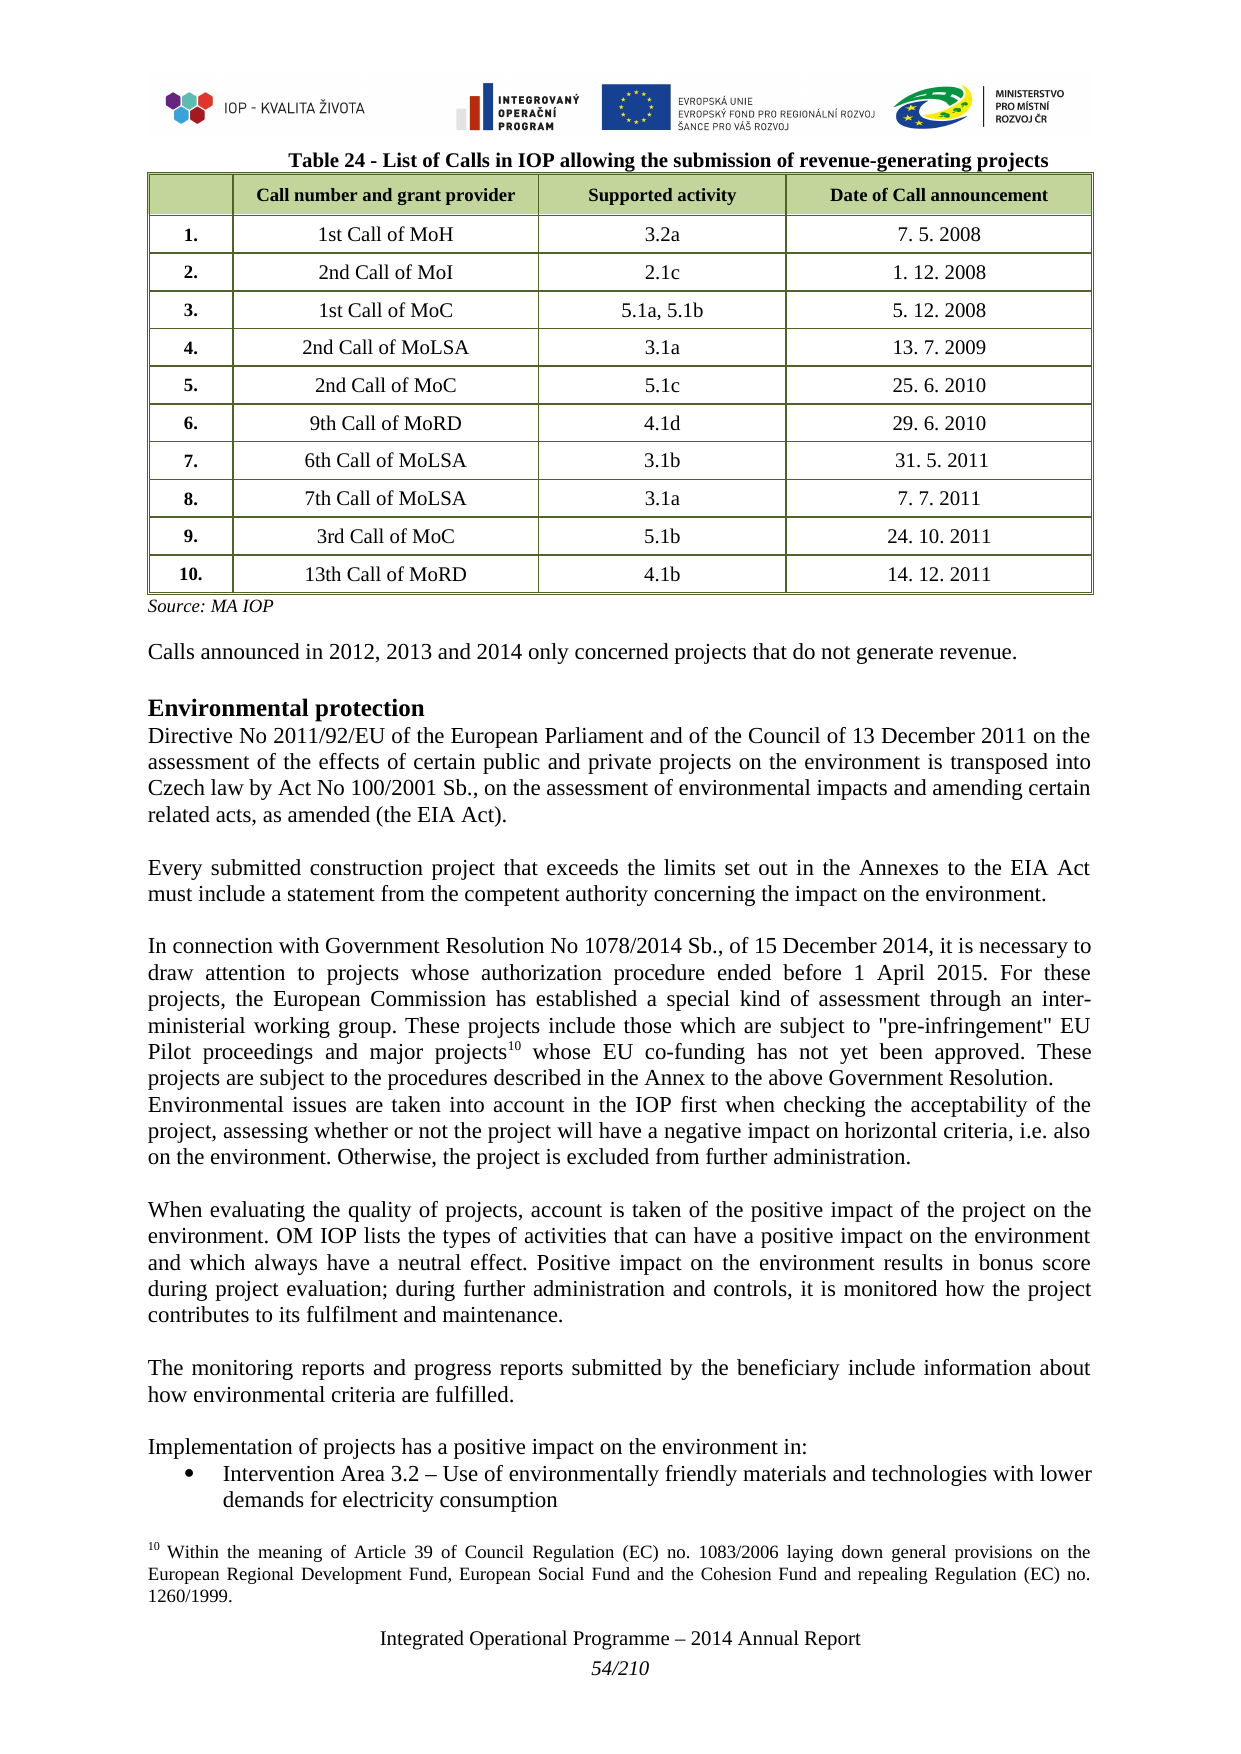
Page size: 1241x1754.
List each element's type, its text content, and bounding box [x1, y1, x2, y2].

text Directive No 2011/92/EU of the European Parliament and of the Council of 13 December 2011 on the assessment of the effects of certain public and private projects on the environment is transposed into Czech law by Act No 100/2001 Sb., on the assessment of environmental impacts and amending certain related acts, as amended (the EIA Act). [148, 722, 1093, 827]
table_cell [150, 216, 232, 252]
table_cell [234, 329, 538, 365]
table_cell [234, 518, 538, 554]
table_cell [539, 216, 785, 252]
text When evaluating the quality of projects, account is taken of the positive impact of the project on the environment. OM IOP lists the types of activities that can have a positive impact on the environment and which always have a neutral effect. Positive impact on the environment results in bonus score during project evaluation; during further administration and controls, it is monitored how the project contributes to its fulfilment and maintenance. [148, 1196, 1093, 1328]
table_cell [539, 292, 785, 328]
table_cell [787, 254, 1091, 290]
text The monitoring reports and progress reports submitted by the beneficiary include information about how environmental criteria are fulfilled. [148, 1354, 1093, 1407]
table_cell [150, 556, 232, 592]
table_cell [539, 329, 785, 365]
text Environmental issues are taken into account in the IOP first when checking the acceptability of the project, assessing whether or not the project will have a negative impact on horizontal criteria, i.e. also on the environment. Otherwise, the project is excluded from further administration. [148, 1091, 1093, 1170]
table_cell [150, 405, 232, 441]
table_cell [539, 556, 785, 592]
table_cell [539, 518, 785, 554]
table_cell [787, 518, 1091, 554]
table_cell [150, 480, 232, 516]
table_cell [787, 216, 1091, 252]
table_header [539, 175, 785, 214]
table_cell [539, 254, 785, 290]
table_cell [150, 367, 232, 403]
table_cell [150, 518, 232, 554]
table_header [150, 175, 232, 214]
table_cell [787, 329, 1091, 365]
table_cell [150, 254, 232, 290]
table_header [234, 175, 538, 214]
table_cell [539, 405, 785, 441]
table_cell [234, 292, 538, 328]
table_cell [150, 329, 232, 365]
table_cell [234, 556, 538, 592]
list Table 24 - List of Calls in IOP allowing the submission of revenue-generating projects [244, 148, 1093, 172]
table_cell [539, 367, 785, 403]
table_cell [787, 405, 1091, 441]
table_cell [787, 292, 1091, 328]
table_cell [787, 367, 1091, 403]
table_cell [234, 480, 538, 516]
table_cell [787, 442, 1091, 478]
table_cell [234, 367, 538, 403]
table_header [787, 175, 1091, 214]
text Calls announced in 2012, 2013 and 2014 only concerned projects that do not generate revenue. [148, 638, 1093, 664]
text Environmental protection [148, 693, 1093, 722]
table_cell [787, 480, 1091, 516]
text Implementation of projects has a positive impact on the environment in: [148, 1433, 1093, 1460]
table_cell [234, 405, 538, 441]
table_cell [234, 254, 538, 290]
list Intervention Area 3.2 – Use of environmentally friendly materials and technologies with lower demands for electricity consumption [185, 1460, 1093, 1512]
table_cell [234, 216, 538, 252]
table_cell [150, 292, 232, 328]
text Source: MA IOP [148, 595, 1093, 616]
text Every submitted construction project that exceeds the limits set out in the Annexes to the EIA Act must include a statement from the competent authority concerning the impact on the environment. [148, 853, 1093, 906]
text In connection with Government Resolution No 1078/2014 Sb., of 15 December 2014, it is necessary to draw attention to projects whose authorization procedure ended before 1 April 2015. For these projects, the European Commission has established a special kind of assessment through an inter-ministerial working group. These projects include those which are subject to "pre-infringement" EU Pilot proceedings and major projects whose EU co-funding has not yet been approved. These projects are subject to the procedures described in the Annex to the above Government Resolution. [148, 933, 1093, 1091]
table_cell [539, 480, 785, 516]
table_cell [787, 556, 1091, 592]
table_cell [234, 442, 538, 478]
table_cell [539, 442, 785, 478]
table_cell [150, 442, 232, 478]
picture [149, 73, 1092, 140]
